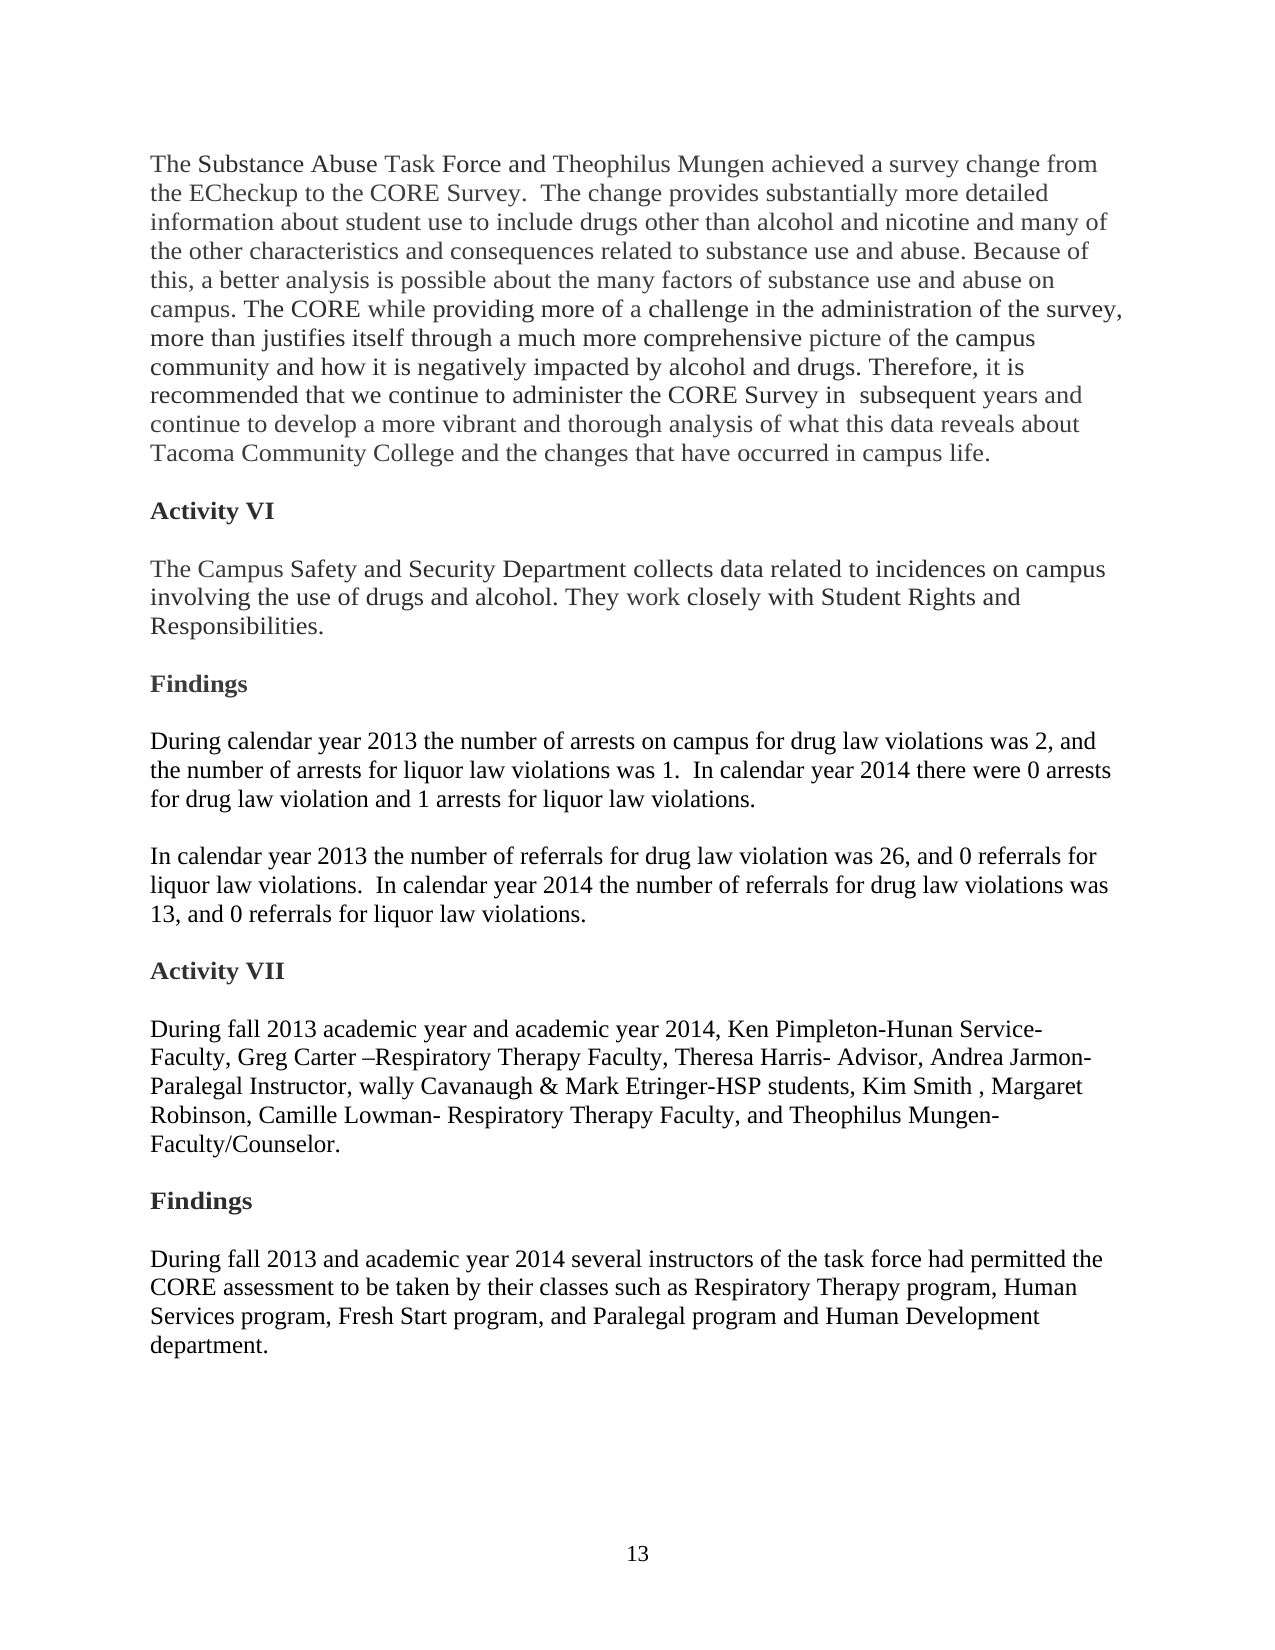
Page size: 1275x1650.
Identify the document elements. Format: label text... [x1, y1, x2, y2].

text The Substance Abuse Task Force and Theophilus Mungen achieved a survey change from the ECheckup to the CORE Survey. The change provides substantially more detailed information about student use to include drugs other than alcohol and nicotine and many of the other characteristics and consequences related to substance use and abuse. Because of this, a better analysis is possible about the many factors of substance use and abuse on campus. The CORE while providing more of a challenge in the administration of the survey, more than justifies itself through a much more comprehensive picture of the campus community and how it is negatively impacted by alcohol and drugs. Therefore, it is recommended that we continue to administer the CORE Survey in subsequent years and continue to develop a more vibrant and thorough analysis of what this data reveals about Tacoma Community College and the changes that have occurred in campus life. [150, 149, 1125, 467]
subtitle Findings [150, 669, 1125, 697]
text Activity VII [150, 956, 1125, 985]
text Findings [150, 1186, 1125, 1215]
subtitle Activity VI [150, 496, 1125, 525]
text During fall 2013 academic year and academic year 2014, Ken Pimpleton-Hunan Service- Faculty, Greg Carter –Respiratory Therapy Faculty, Theresa Harris- Advisor, Andrea Jarmon-Paralegal Instructor, wally Cavanaugh & Mark Etringer-HSP students, Kim Smith , Margaret Robinson, Camille Lowman- Respiratory Therapy Faculty, and Theophilus Mungen- Faculty/Counselor. [150, 1014, 1125, 1157]
text The Campus Safety and Security Department collects data related to incidences on campus involving the use of drugs and alcohol. They work closely with Student Rights and Responsibilities. [150, 554, 1125, 640]
text During fall 2013 and academic year 2014 several instructors of the task force had permitted the CORE assessment to be taken by their classes such as Respiratory Therapy program, Human Services program, Fresh Start program, and Paralegal program and Human Development department. [150, 1244, 1125, 1359]
text During calendar year 2013 the number of arrests on campus for drug law violations was 2, and the number of arrests for liquor law violations was 1. In calendar year 2014 there were 0 arrests for drug law violation and 1 arrests for liquor law violations. [150, 726, 1125, 812]
text In calendar year 2013 the number of referrals for drug law violation was 26, and 0 referrals for liquor law violations. In calendar year 2014 the number of referrals for drug law violations was 13, and 0 referrals for liquor law violations. [150, 841, 1125, 927]
